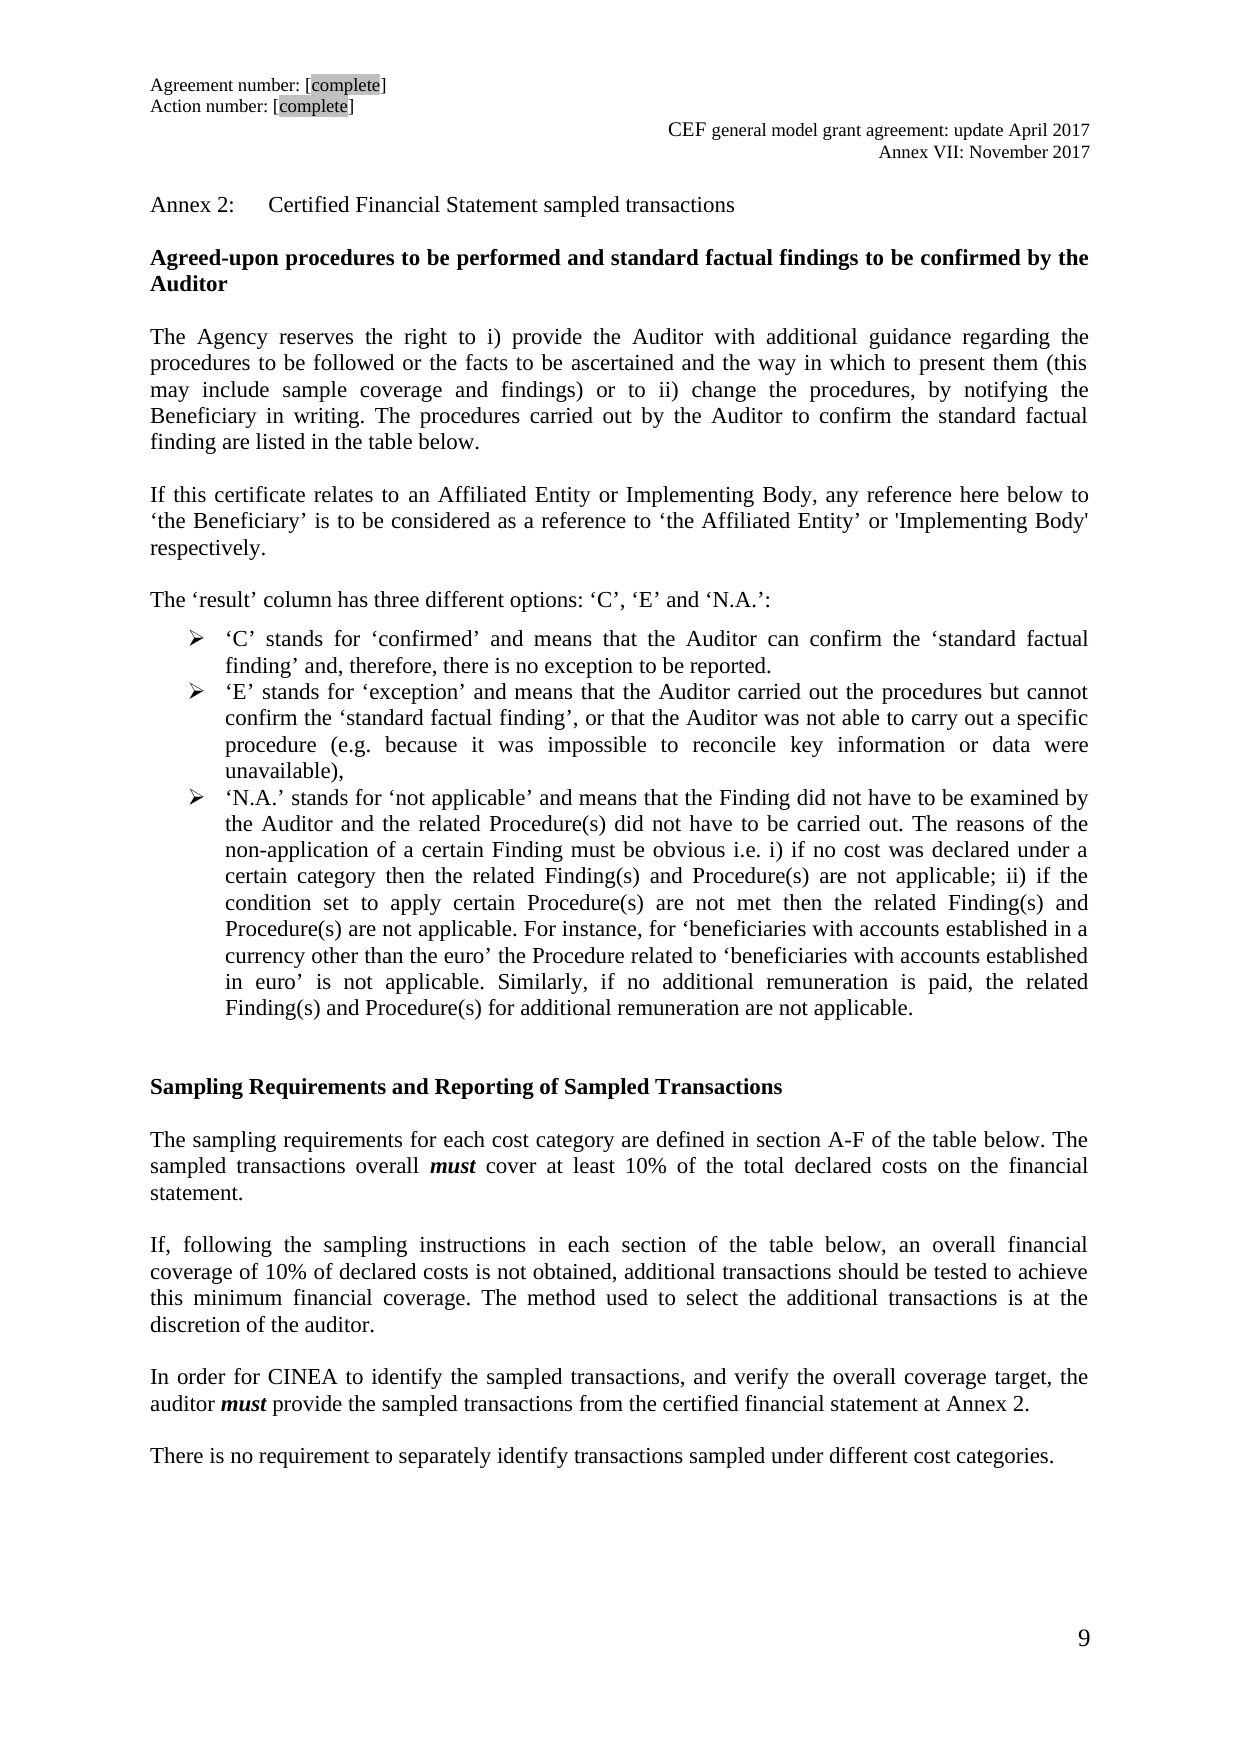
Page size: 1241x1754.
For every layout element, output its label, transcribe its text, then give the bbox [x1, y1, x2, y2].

text Annex 2: Certified Financial Statement sampled transactions [150, 191, 1090, 218]
text If, following the sampling instructions in each section of the table below, an overall financial coverage of 10% of declared costs is not obtained, additional transactions should be tested to achieve this minimum financial coverage. The method used to select the additional transactions is at the discretion of the auditor. [150, 1232, 1090, 1337]
text There is no requirement to separately identify transactions sampled under different cost categories. [150, 1442, 1090, 1469]
text The Agency reserves the right to i) provide the Auditor with additional guidance regarding the procedures to be followed or the facts to be ascertained and the way in which to present them (this may include sample coverage and findings) or to ii) change the procedures, by notifying the Beneficiary in writing. The procedures carried out by the Auditor to confirm the standard factual finding are listed in the table below. [150, 323, 1090, 455]
text The sampling requirements for each cost category are defined in section A-F of the table below. The sampled transactions overall must cover at least 10% of the total declared costs on the financial statement. [150, 1126, 1090, 1205]
list ‘C’ stands for ‘confirmed’ and means that the Auditor can confirm the ‘standard factual finding’ and, therefore, there is no exception to be reported. [187, 625, 1090, 678]
text The ‘result’ column has three different options: ‘C’, ‘E’ and ‘N.A.’: [150, 587, 1090, 613]
text If this certificate relates to an Affiliated Entity or Implementing Body, any reference here below to ‘the Beneficiary’ is to be considered as a reference to ‘the Affiliated Entity’ or 'Implementing Body' respectively. [150, 481, 1090, 560]
list ‘E’ stands for ‘exception’ and means that the Auditor carried out the procedures but cannot confirm the ‘standard factual finding’, or that the Auditor was not able to carry out a specific procedure (e.g. because it was impossible to reconcile key information or data were unavailable), [187, 678, 1090, 783]
text In order for CINEA to identify the sampled transactions, and verify the overall coverage target, the auditor must provide the sampled transactions from the certified financial statement at Annex 2. [150, 1363, 1090, 1416]
list ‘N.A.’ stands for ‘not applicable’ and means that the Finding did not have to be examined by the Auditor and the related Procedure(s) did not have to be carried out. The reasons of the non-application of a certain Finding must be obvious i.e. i) if no cost was declared under a certain category then the related Finding(s) and Procedure(s) are not applicable; ii) if the condition set to apply certain Procedure(s) are not met then the related Finding(s) and Procedure(s) are not applicable. For instance, for ‘beneficiaries with accounts established in a currency other than the euro’ the Procedure related to ‘beneficiaries with accounts established in euro’ is not applicable. Similarly, if no additional remuneration is paid, the related Finding(s) and Procedure(s) for additional remuneration are not applicable. [187, 783, 1090, 1021]
text Agreed-upon procedures to be performed and standard factual findings to be confirmed by the Auditor [150, 244, 1090, 297]
text Sampling Requirements and Reporting of Sampled Transactions [150, 1073, 1090, 1100]
